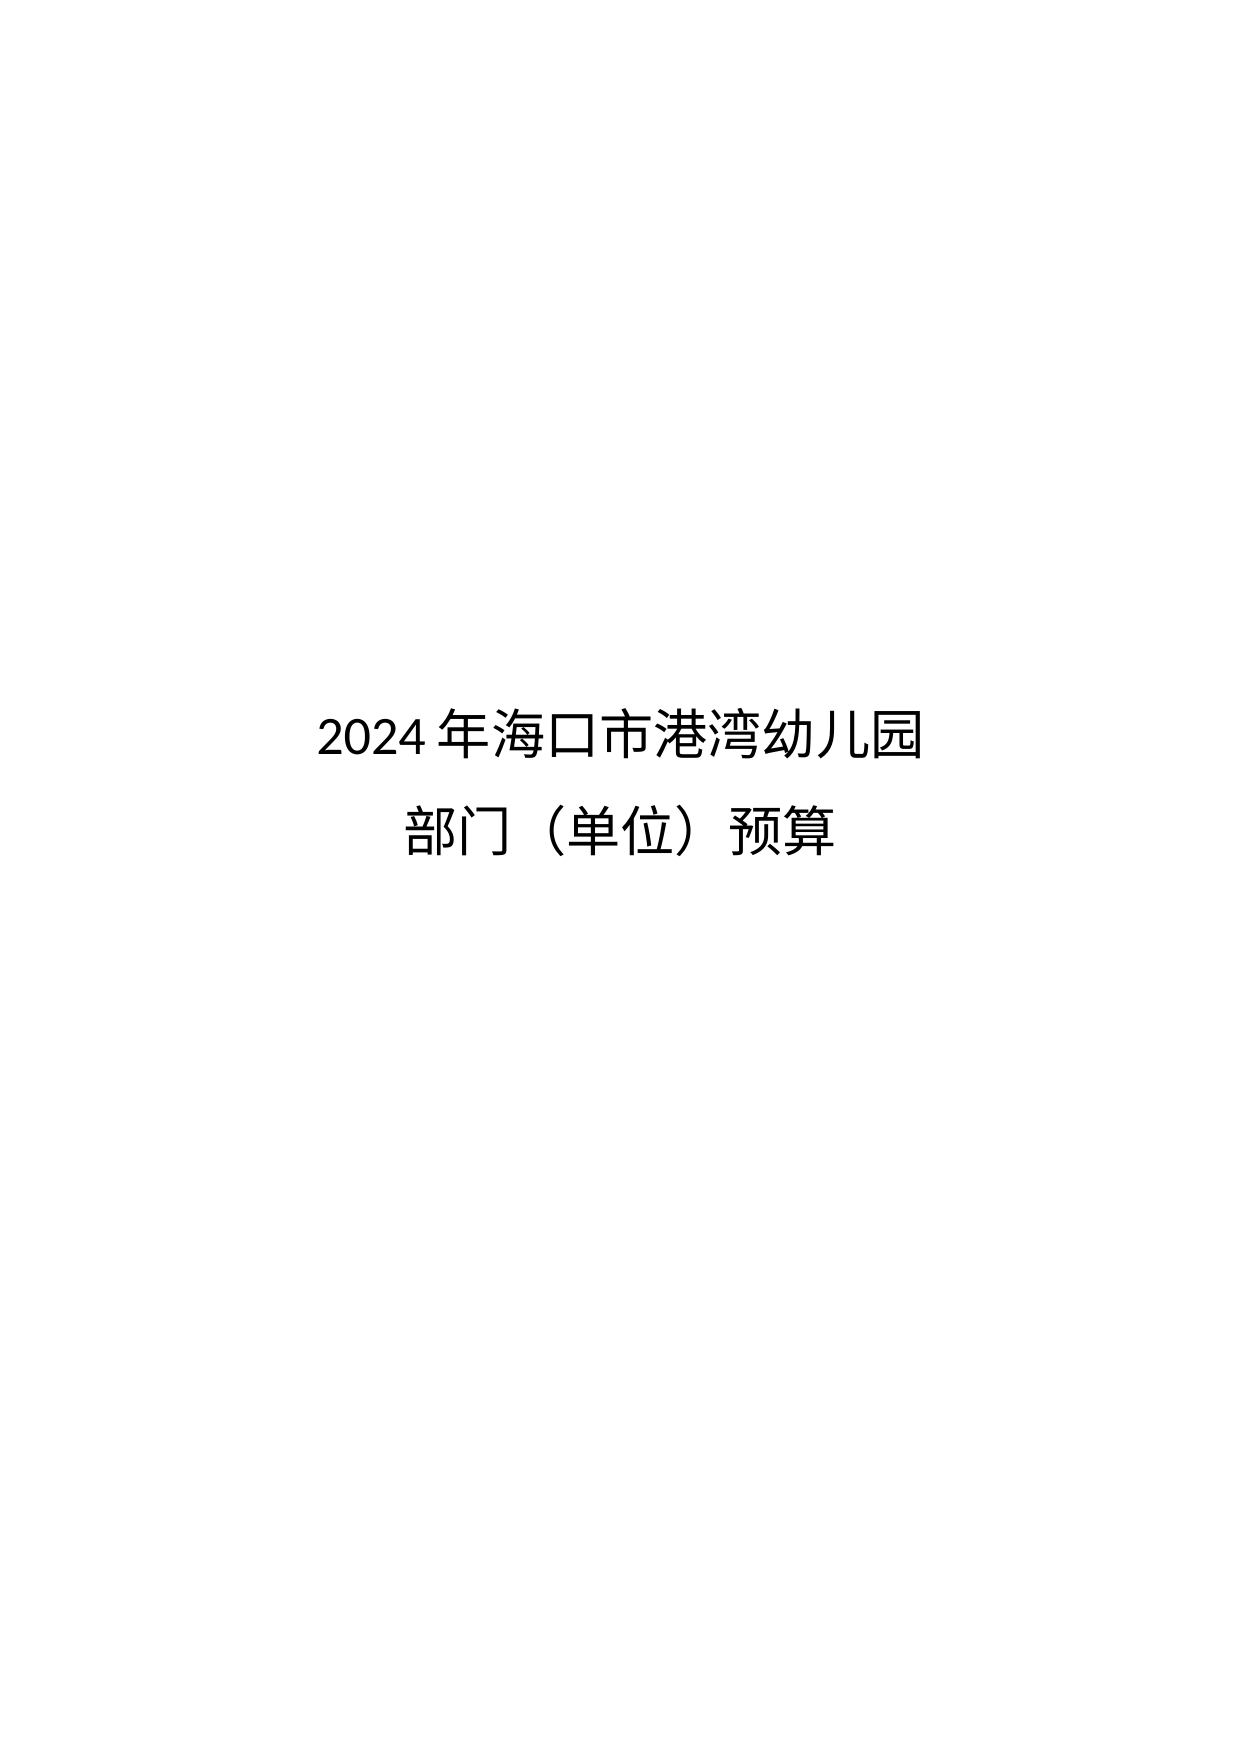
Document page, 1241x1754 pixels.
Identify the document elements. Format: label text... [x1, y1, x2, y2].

text 部门（单位）预算 [187, 779, 1053, 877]
text 2024年海口市港湾幼儿园 [187, 682, 1053, 779]
